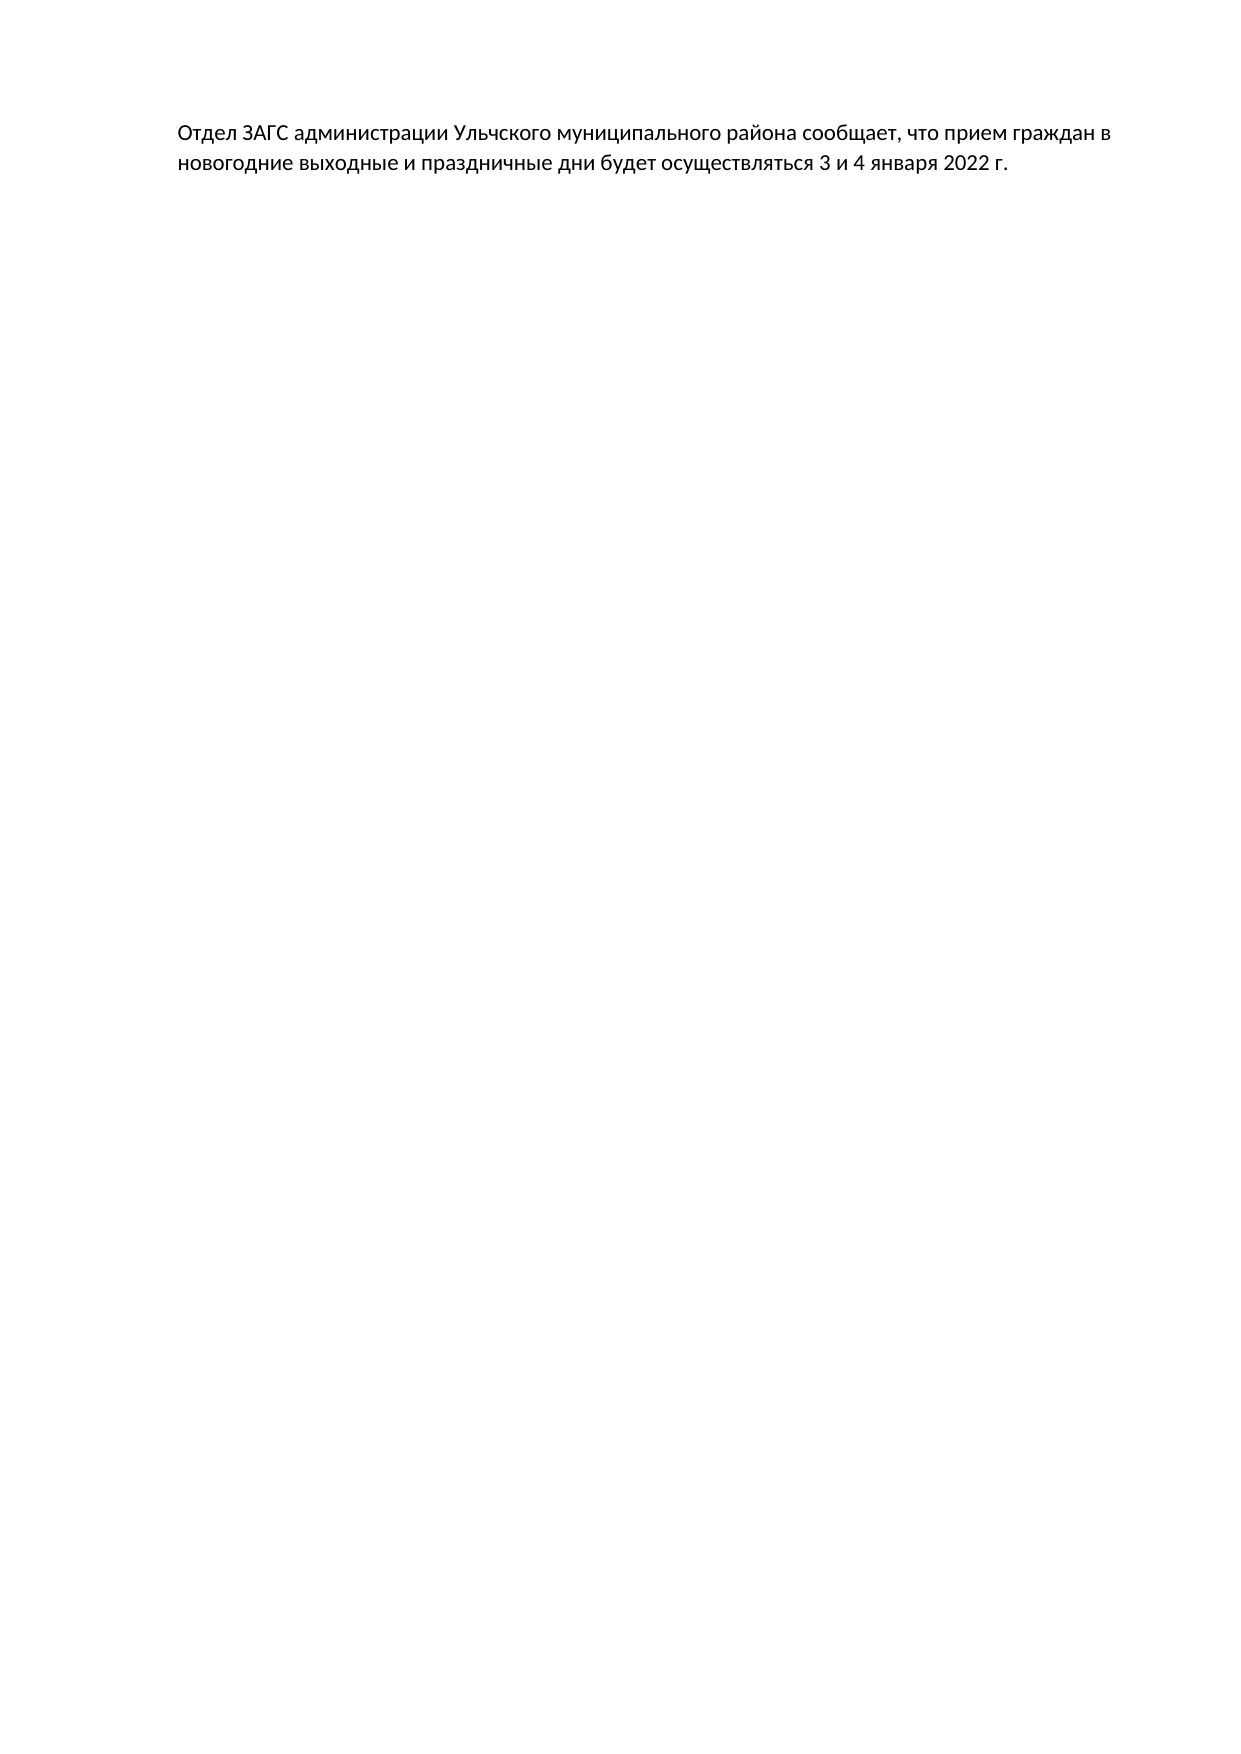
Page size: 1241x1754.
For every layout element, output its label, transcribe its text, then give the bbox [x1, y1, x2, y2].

text Отдел ЗАГС администрации Ульчского муниципального района сообщает, что прием граждан в новогодние выходные и праздничные дни будет осуществляться 3 и 4 января 2022 г. [177, 118, 1152, 176]
